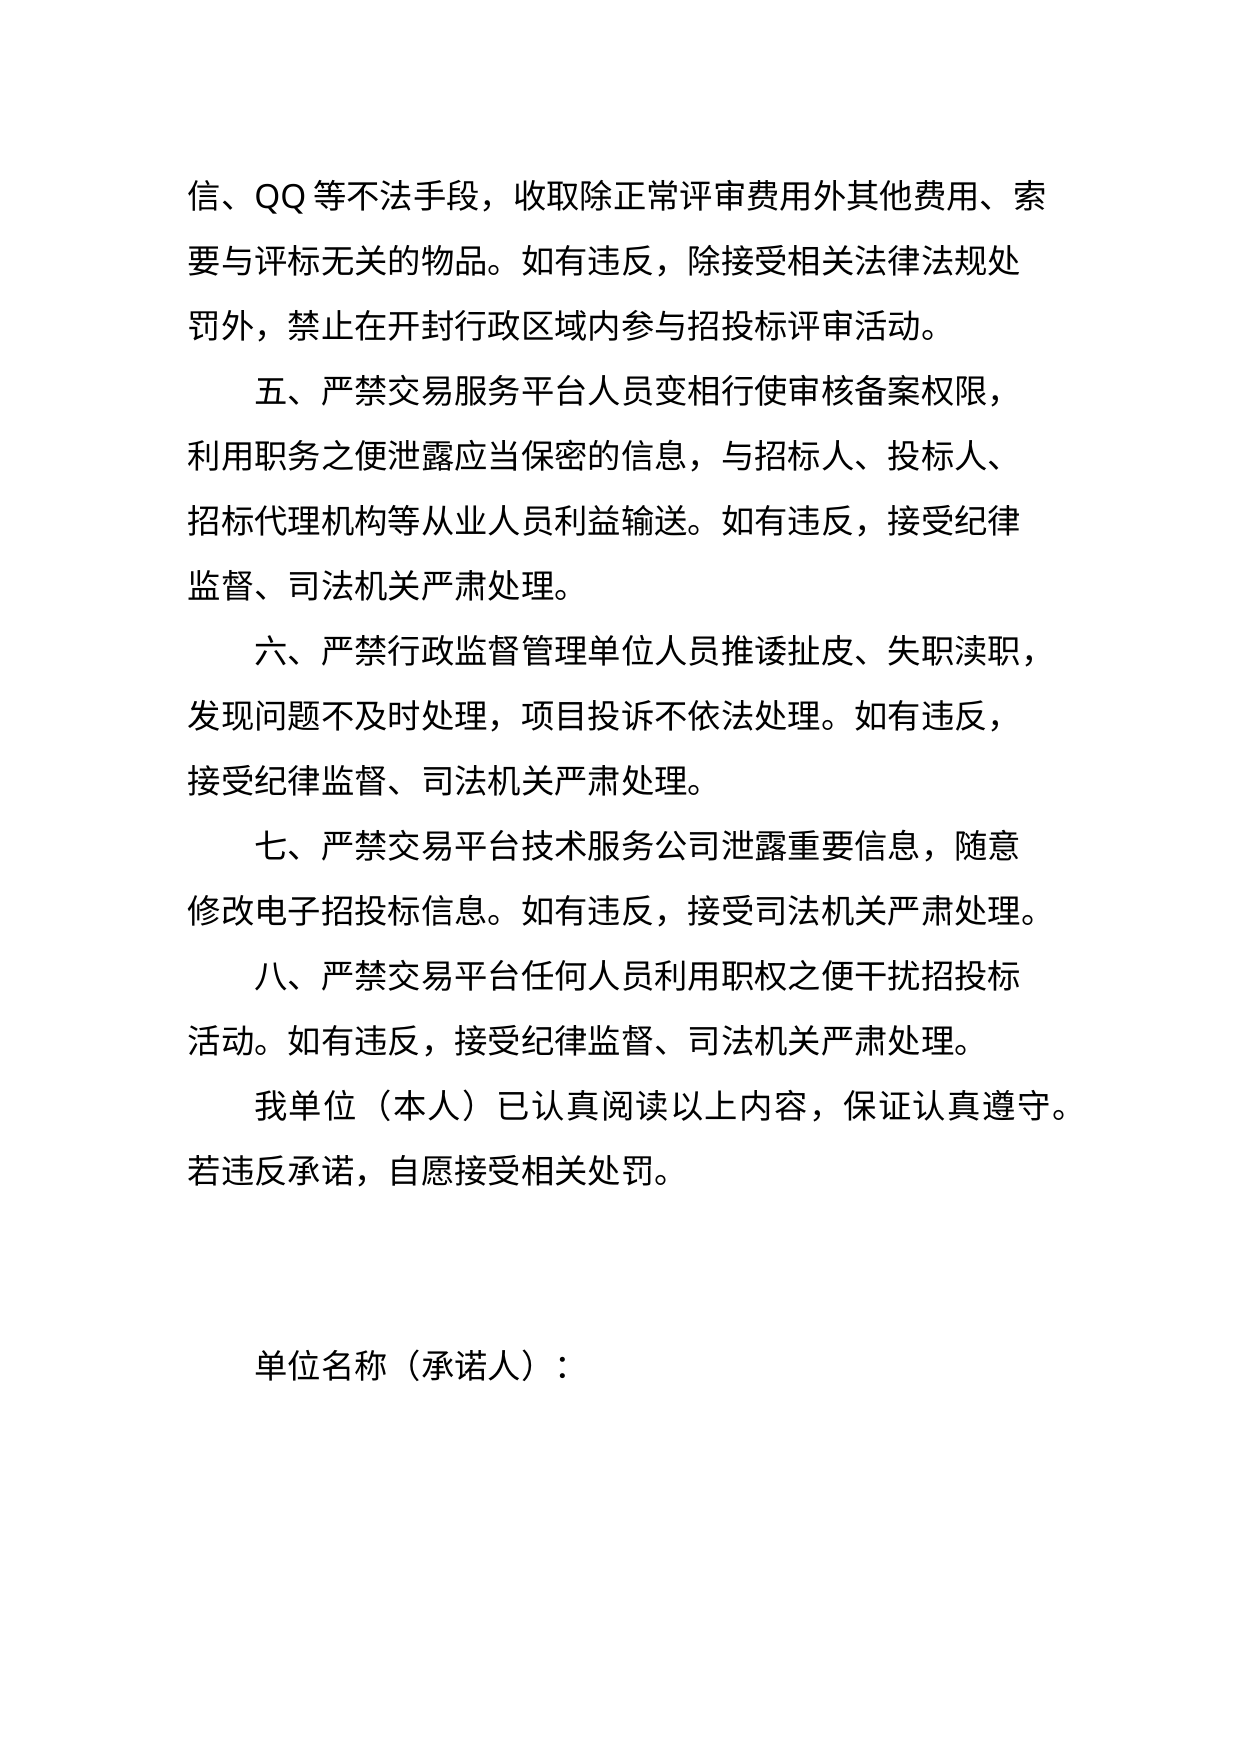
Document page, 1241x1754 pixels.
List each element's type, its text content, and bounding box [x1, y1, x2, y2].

text 我单位（本人）已认真阅读以上内容，保证认真遵守。若违反承诺，自愿接受相关处罚。 [187, 1072, 1053, 1202]
text 五、严禁交易服务平台人员变相行使审核备案权限，利用职务之便泄露应当保密的信息，与招标人、投标人、招标代理机构等从业人员利益输送。如有违反，接受纪律监督、司法机关严肃处理。 [187, 357, 1053, 617]
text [187, 162, 1053, 357]
text 八、严禁交易平台任何人员利用职权之便干扰招投标活动。如有违反，接受纪律监督、司法机关严肃处理。 [187, 942, 1053, 1072]
text 六、严禁行政监督管理单位人员推诿扯皮、失职渎职，发现问题不及时处理，项目投诉不依法处理。如有违反，接受纪律监督、司法机关严肃处理。 [187, 617, 1053, 812]
text 单位名称（承诺人）： [187, 1332, 1053, 1397]
text 七、严禁交易平台技术服务公司泄露重要信息，随意修改电子招投标信息。如有违反，接受司法机关严肃处理。 [187, 812, 1053, 942]
